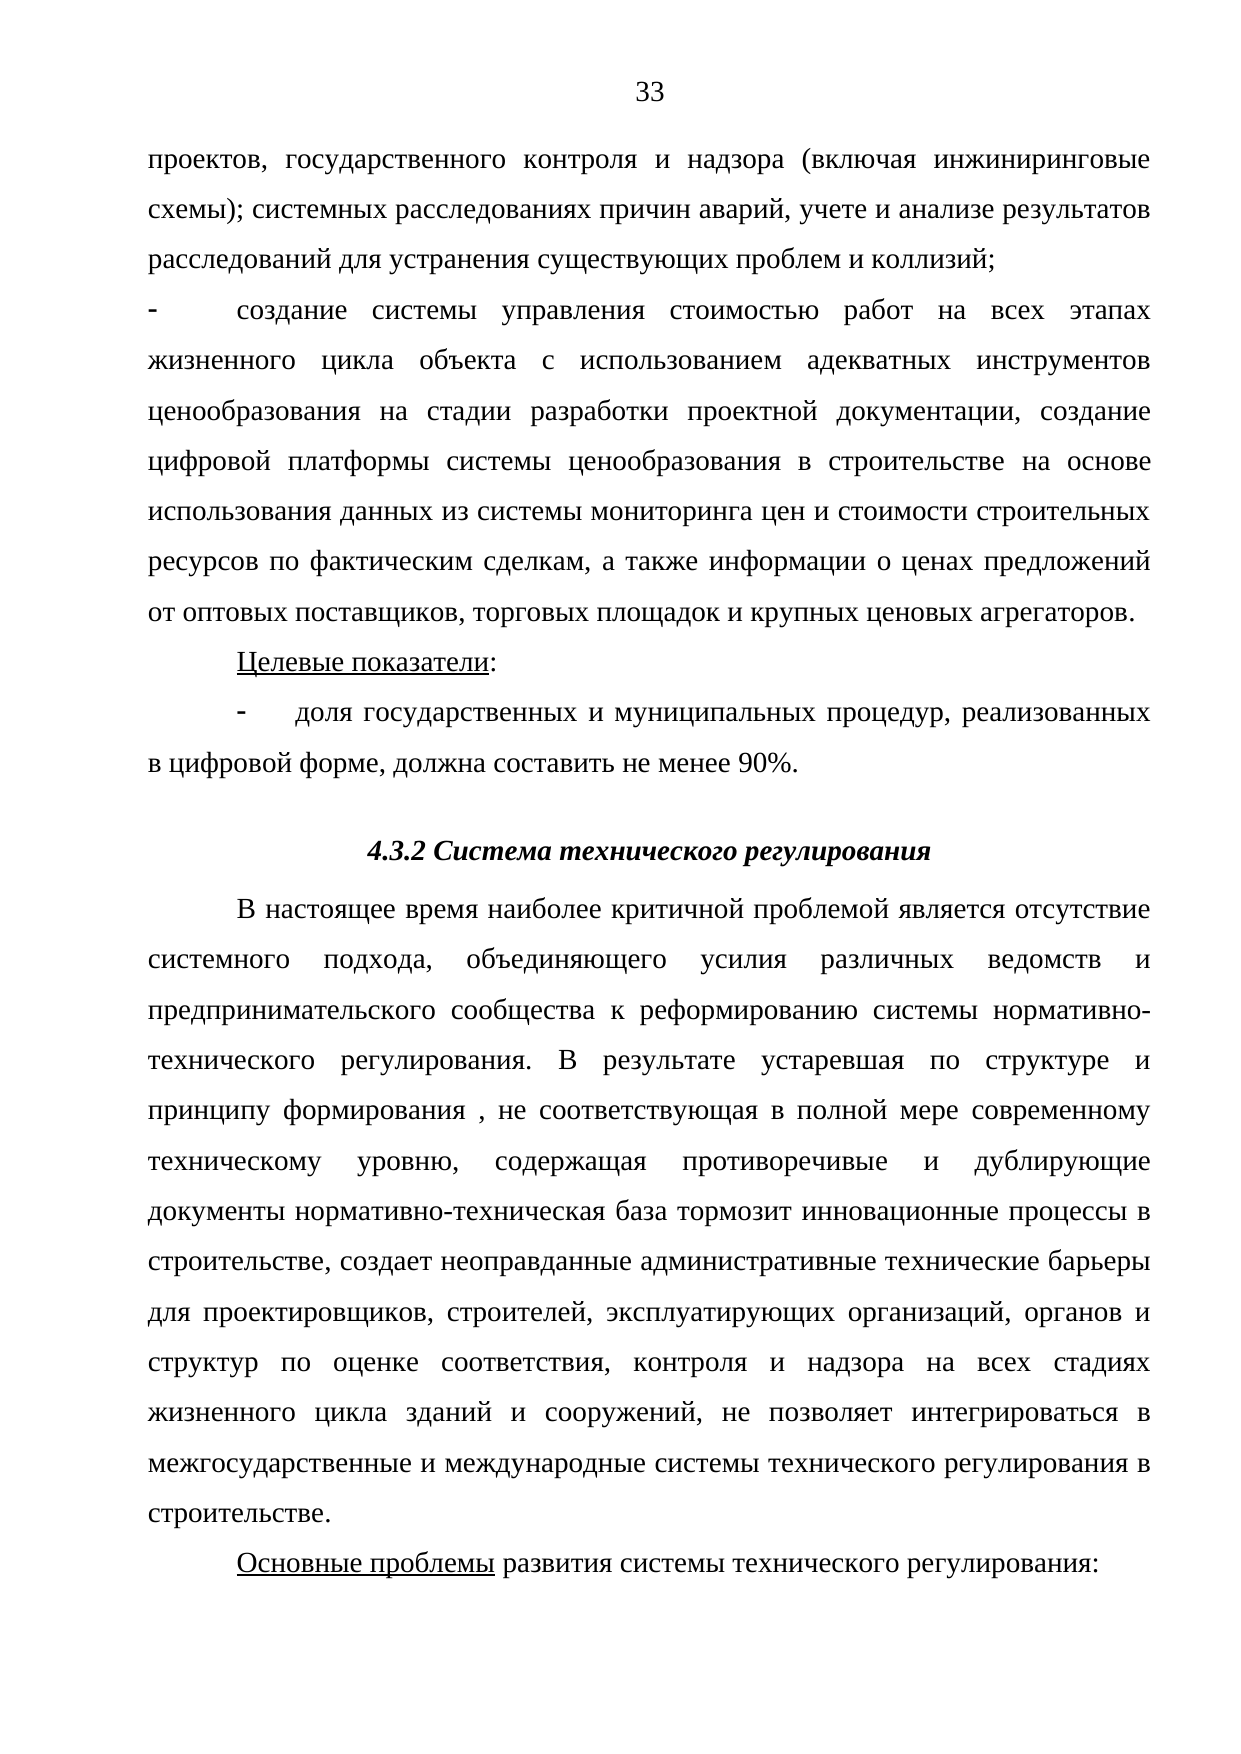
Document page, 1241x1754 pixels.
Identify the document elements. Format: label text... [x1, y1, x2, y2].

text Целевые показатели: [148, 644, 1152, 678]
list доля государственных и муниципальных процедур, реализованных в цифровой форме, должна составить не менее 90%. [148, 694, 1152, 778]
text Основные проблемы развития системы технического регулирования: [148, 1545, 1152, 1579]
subtitle 4.3.2 Система технического регулирования [148, 833, 1152, 866]
text В настоящее время наиболее критичной проблемой является отсутствие системного подхода, объединяющего усилия различных ведомств и предпринимательского сообщества к реформированию системы нормативно-технического регулирования. В результате устаревшая по структуре и принципу формирования , не соответствующая в полной мере современному техническому уровню, содержащая противоречивые и дублирующие документы нормативно-техническая база тормозит инновационные процессы в строительстве, создает неоправданные административные технические барьеры для проектировщиков, строителей, эксплуатирующих организаций, органов и структур по оценке соответствия, контроля и надзора на всех стадиях жизненного цикла зданий и сооружений, не позволяет интегрироваться в межгосударственные и международные системы технического регулирования в строительстве. [148, 891, 1152, 1528]
list создание системы управления стоимостью работ на всех этапах жизненного цикла объекта с использованием адекватных инструментов ценообразования на стадии разработки проектной документации, создание цифровой платформы системы ценообразования в строительстве на основе использования данных из системы мониторинга цен и стоимости строительных ресурсов по фактическим сделкам, а также информации о ценах предложений от оптовых поставщиков, торговых площадок и крупных ценовых агрегаторов. [148, 292, 1152, 627]
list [148, 141, 1152, 275]
